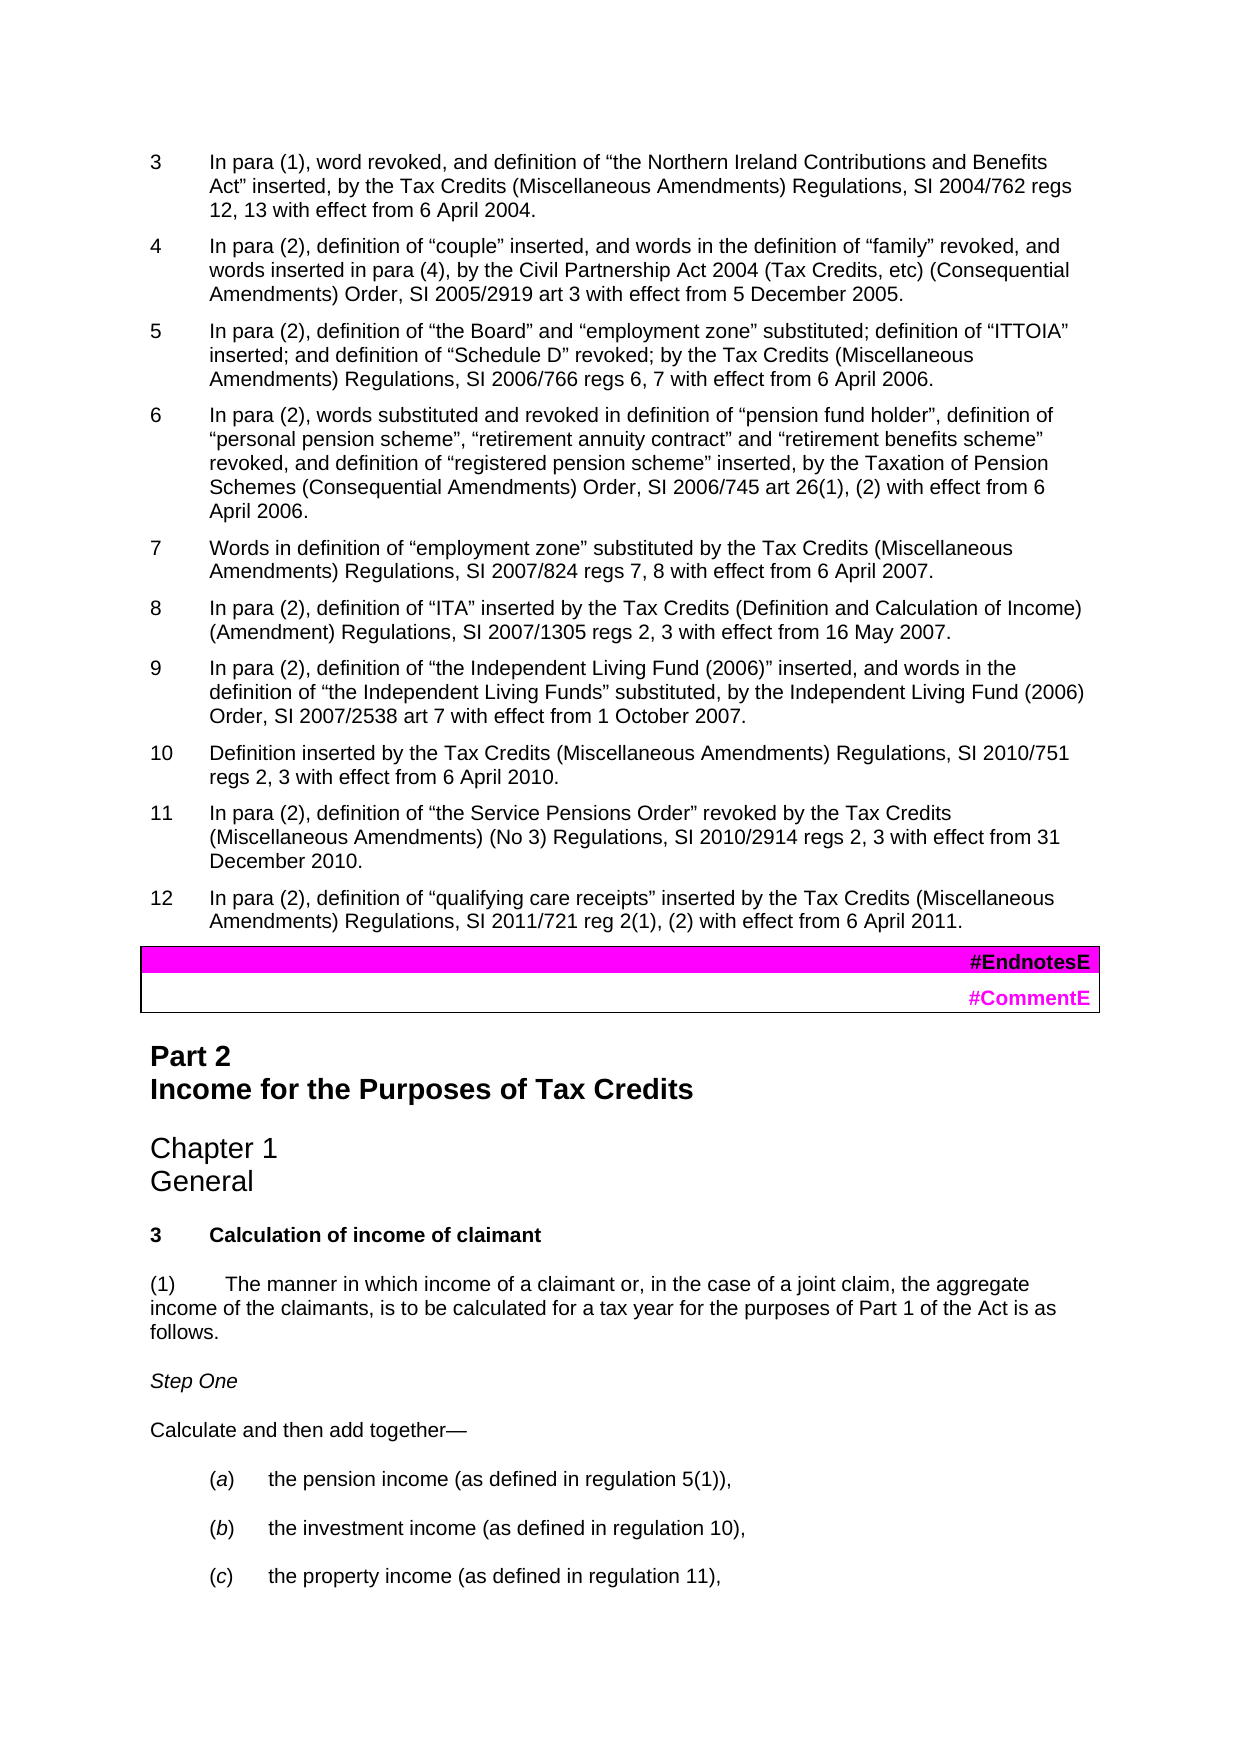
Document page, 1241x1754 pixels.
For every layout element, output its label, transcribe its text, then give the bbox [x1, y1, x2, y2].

text (c) the property income (as defined in regulation 11), [209, 1564, 1090, 1588]
list 3 In para (1), word revoked, and definition of “the Northern Ireland Contributions and Benefits Act” inserted, by the Tax Credits (Miscellaneous Amendments) Regulations, SI 2004/762 regs 12, 13 with effect from 6 April 2004. [150, 150, 1090, 222]
text (1) The manner in which income of a claimant or, in the case of a joint claim, the aggregate income of the claimants, is to be calculated for a tax year for the purposes of Part 1 of the Act is as follows. [150, 1272, 1090, 1343]
text Step One [150, 1368, 1090, 1392]
text #EndnotesE [142, 947, 1099, 973]
list 5 In para (2), definition of “the Board” and “employment zone” substituted; definition of “ITTOIA” inserted; and definition of “Schedule D” revoked; by the Tax Credits (Miscellaneous Amendments) Regulations, SI 2006/766 regs 6, 7 with effect from 6 April 2006. [150, 319, 1090, 391]
list 10 Definition inserted by the Tax Credits (Miscellaneous Amendments) Regulations, SI 2010/751 regs 2, 3 with effect from 6 April 2010. [150, 741, 1090, 788]
text Chapter 1 General [150, 1131, 1090, 1198]
text Part 2 Income for the Purposes of Tax Credits [150, 1038, 1090, 1106]
text (a) the pension income (as defined in regulation 5(1)), [209, 1466, 1090, 1490]
list 4 In para (2), definition of “couple” inserted, and words in the definition of “family” revoked, and words inserted in para (4), by the Civil Partnership Act 2004 (Tax Credits, etc) (Consequential Amendments) Order, SI 2005/2919 art 3 with effect from 5 December 2005. [150, 234, 1090, 306]
list 8 In para (2), definition of “ITA” inserted by the Tax Credits (Definition and Calculation of Income) (Amendment) Regulations, SI 2007/1305 regs 2, 3 with effect from 16 May 2007. [150, 596, 1090, 644]
list 11 In para (2), definition of “the Service Pensions Order” revoked by the Tax Credits (Miscellaneous Amendments) (No 3) Regulations, SI 2010/2914 regs 2, 3 with effect from 31 December 2010. [150, 801, 1090, 873]
text Calculate and then add together— [150, 1417, 1090, 1441]
text #CommentE [142, 982, 1099, 1012]
list 6 In para (2), words substituted and revoked in definition of “pension fund holder”, definition of “personal pension scheme”, “retirement annuity contract” and “retirement benefits scheme” revoked, and definition of “registered pension scheme” inserted, by the Taxation of Pension Schemes (Consequential Amendments) Order, SI 2006/745 art 26(1), (2) with effect from 6 April 2006. [150, 403, 1090, 523]
text 3 Calculation of income of claimant [150, 1223, 1090, 1247]
text (b) the investment income (as defined in regulation 10), [209, 1515, 1090, 1539]
list 12 In para (2), definition of “qualifying care receipts” inserted by the Tax Credits (Miscellaneous Amendments) Regulations, SI 2011/721 reg 2(1), (2) with effect from 6 April 2011. [150, 885, 1090, 933]
list 9 In para (2), definition of “the Independent Living Fund (2006)” inserted, and words in the definition of “the Independent Living Funds” substituted, by the Independent Living Fund (2006) Order, SI 2007/2538 art 7 with effect from 1 October 2007. [150, 656, 1090, 728]
list 7 Words in definition of “employment zone” substituted by the Tax Credits (Miscellaneous Amendments) Regulations, SI 2007/824 regs 7, 8 with effect from 6 April 2007. [150, 535, 1090, 583]
